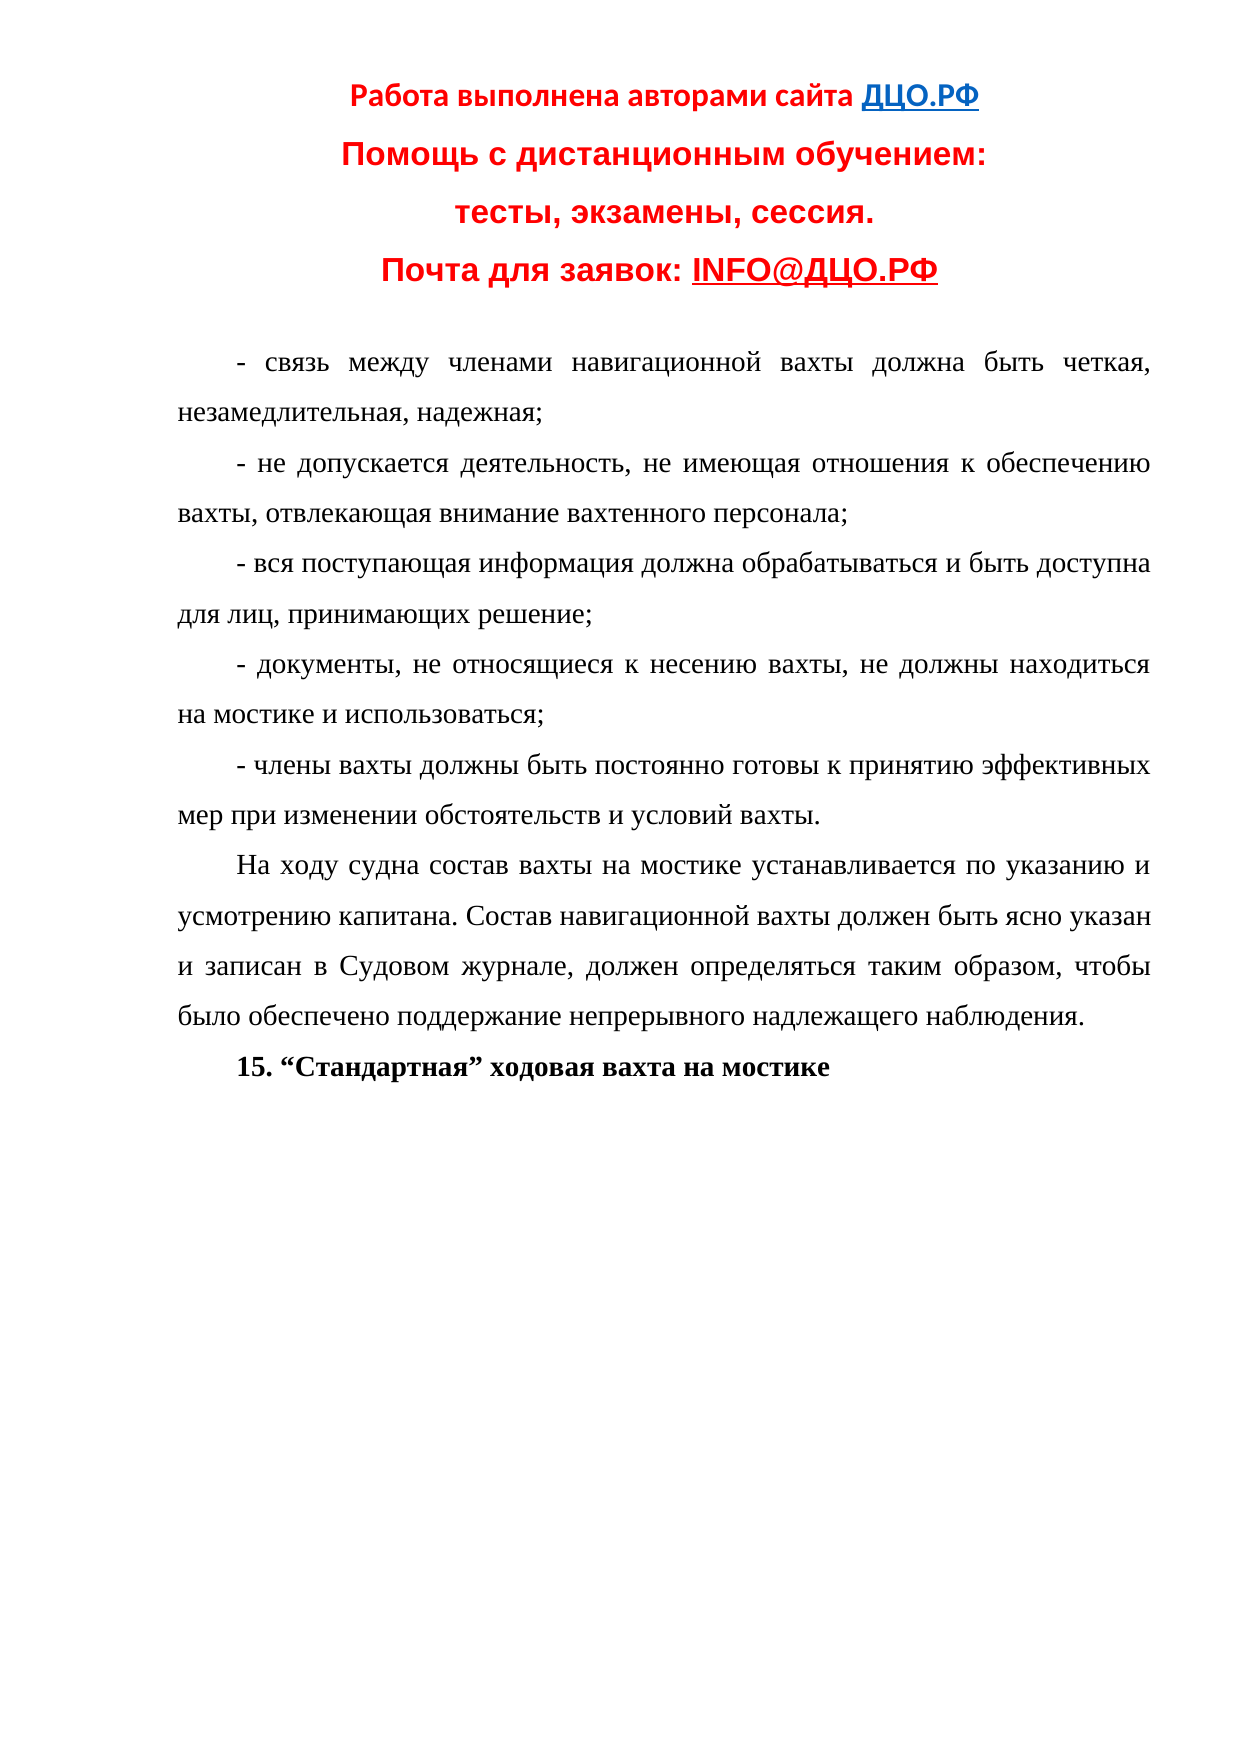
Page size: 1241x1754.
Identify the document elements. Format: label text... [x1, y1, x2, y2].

text - вся поступающая информация должна обрабатываться и быть доступна для лиц, принимающих решение; [177, 546, 1152, 629]
text - документы, не относящиеся к несению вахты, не должны находиться на мостике и использоваться; [177, 646, 1152, 730]
text - связь между членами навигационной вахты должна быть четкая, незамедлительная, надежная; [177, 344, 1152, 428]
text - члены вахты должны быть постоянно готовы к принятию эффективных мер при изменении обстоятельств и условий вахты. [177, 747, 1152, 831]
text На ходу судна состав вахты на мостике устанавливается по указанию и усмотрению капитана. Состав навигационной вахты должен быть ясно указан и записан в Судовом журнале, должен определяться таким образом, чтобы было обеспечено поддержание непрерывного надлежащего наблюдения. [177, 847, 1152, 1032]
text 15. “Стандартная” ходовая вахта на мостике [177, 1049, 1152, 1082]
text - не допускается деятельность, не имеющая отношения к обеспечению вахты, отвлекающая внимание вахтенного персонала; [177, 445, 1152, 529]
